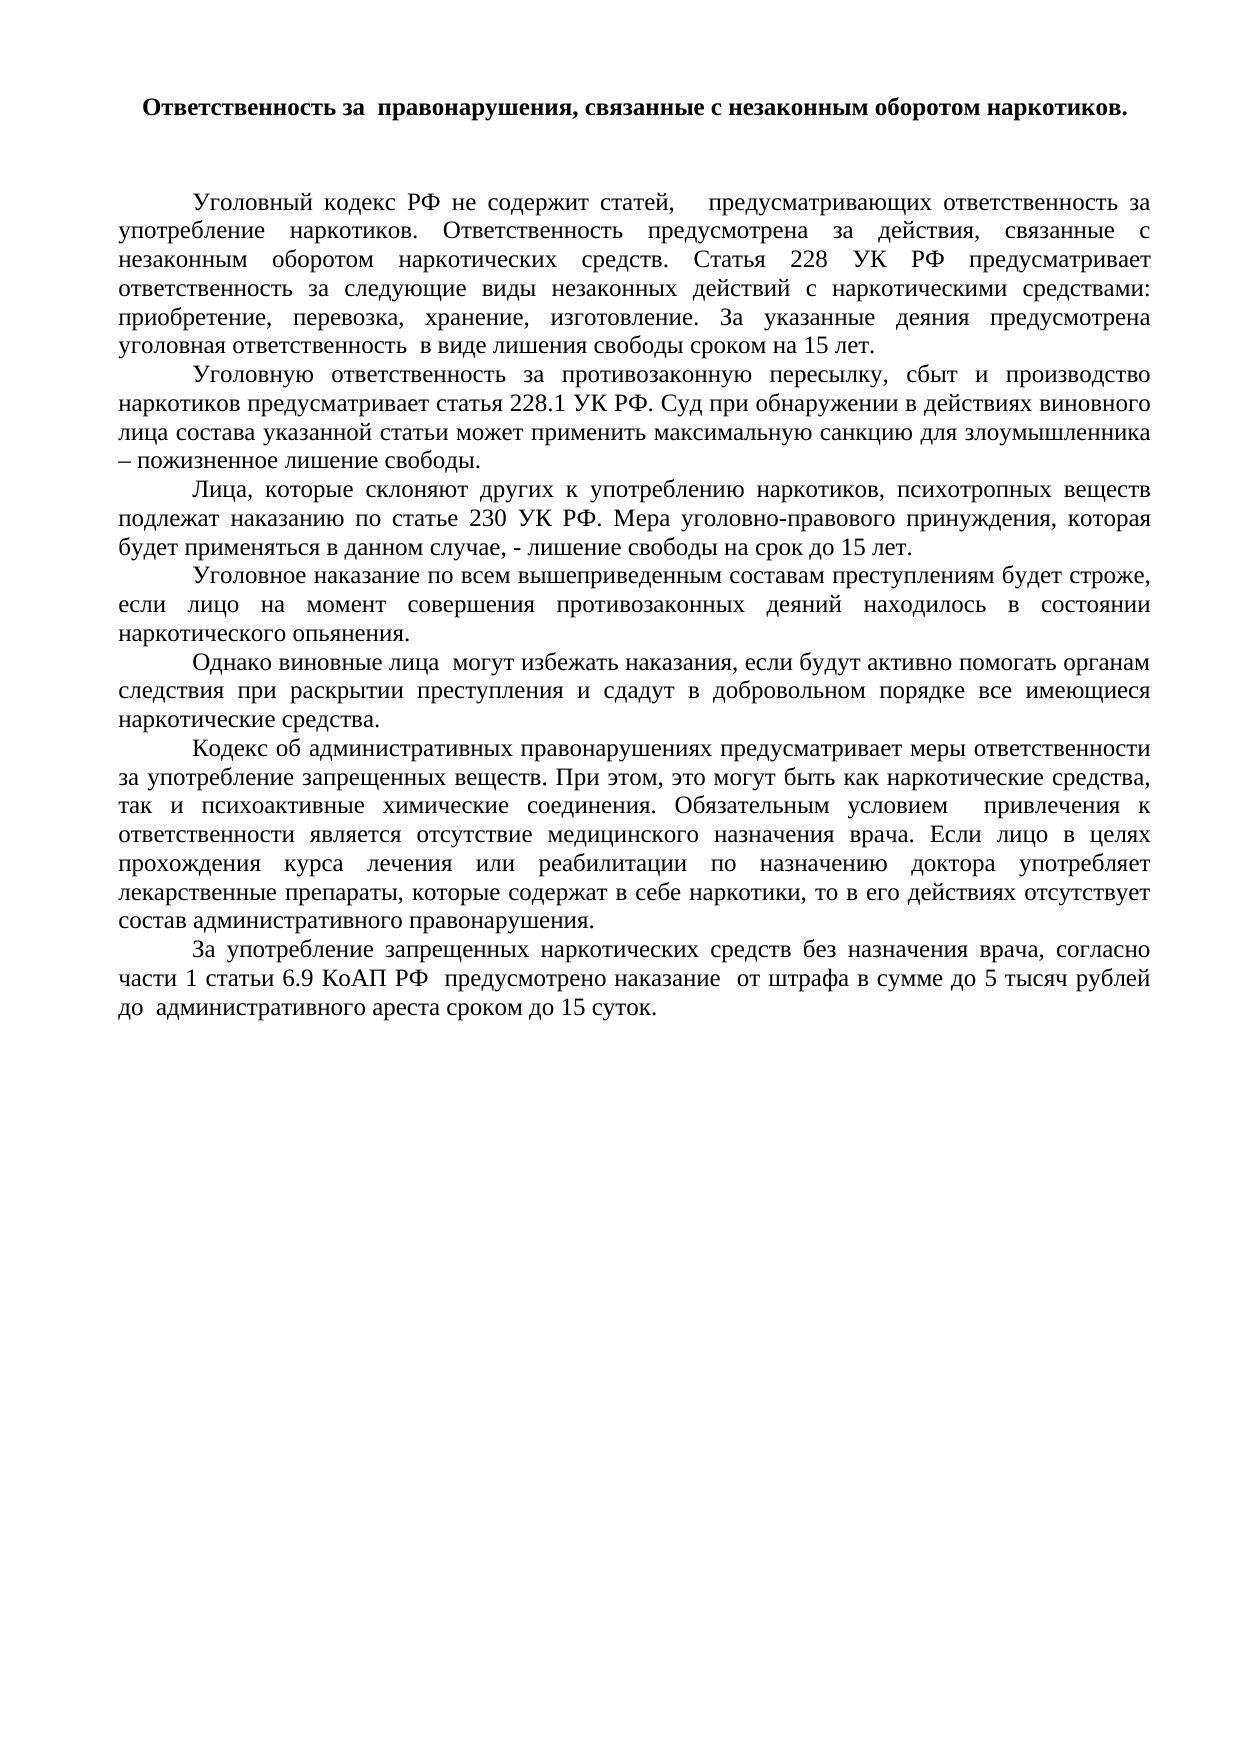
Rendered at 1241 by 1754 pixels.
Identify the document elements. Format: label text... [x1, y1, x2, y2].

text Уголовный кодекс РФ не содержит статей, предусматривающих ответственность за употребление наркотиков. Ответственность предусмотрена за действия, связанные с незаконным оборотом наркотических средств. Статья 228 УК РФ предусматривает ответственность за следующие виды незаконных действий с наркотическими средствами: приобретение, перевозка, хранение, изготовление. За указанные деяния предусмотрена уголовная ответственность в виде лишения свободы сроком на 15 лет. [118, 187, 1152, 359]
text Уголовную ответственность за противозаконную пересылку, сбыт и производство наркотиков предусматривает статья 228.1 УК РФ. Суд при обнаружении в действиях виновного лица состава указанной статьи может применить максимальную санкцию для злоумышленника – пожизненное лишение свободы. [118, 359, 1152, 474]
text За употребление запрещенных наркотических средств без назначения врача, согласно части 1 статьи 6.9 КоАП РФ предусмотрено наказание от штрафа в сумме до 5 тысяч рублей до административного ареста сроком до 15 суток. [118, 934, 1152, 1020]
text Ответственность за правонарушения, связанные с незаконным оборотом наркотиков. [118, 92, 1152, 121]
text Кодекс об административных правонарушениях предусматривает меры ответственности за употребление запрещенных веществ. При этом, это могут быть как наркотические средства, так и психоактивные химические соединения. Обязательным условием привлечения к ответственности является отсутствие медицинского назначения врача. Если лицо в целях прохождения курса лечения или реабилитации по назначению доктора употребляет лекарственные препараты, которые содержат в себе наркотики, то в его действиях отсутствует состав административного правонарушения. [118, 733, 1152, 934]
text Уголовное наказание по всем вышеприведенным составам преступлениям будет строже, если лицо на момент совершения противозаконных деяний находилось в состоянии наркотического опьянения. [118, 560, 1152, 647]
text Однако виновные лица могут избежать наказания, если будут активно помогать органам следствия при раскрытии преступления и сдадут в добровольном порядке все имеющиеся наркотические средства. [118, 647, 1152, 733]
text Лица, которые склоняют других к употреблению наркотиков, психотропных веществ подлежат наказанию по статье 230 УК РФ. Мера уголовно-правового принуждения, которая будет применяться в данном случае, - лишение свободы на срок до 15 лет. [118, 474, 1152, 560]
